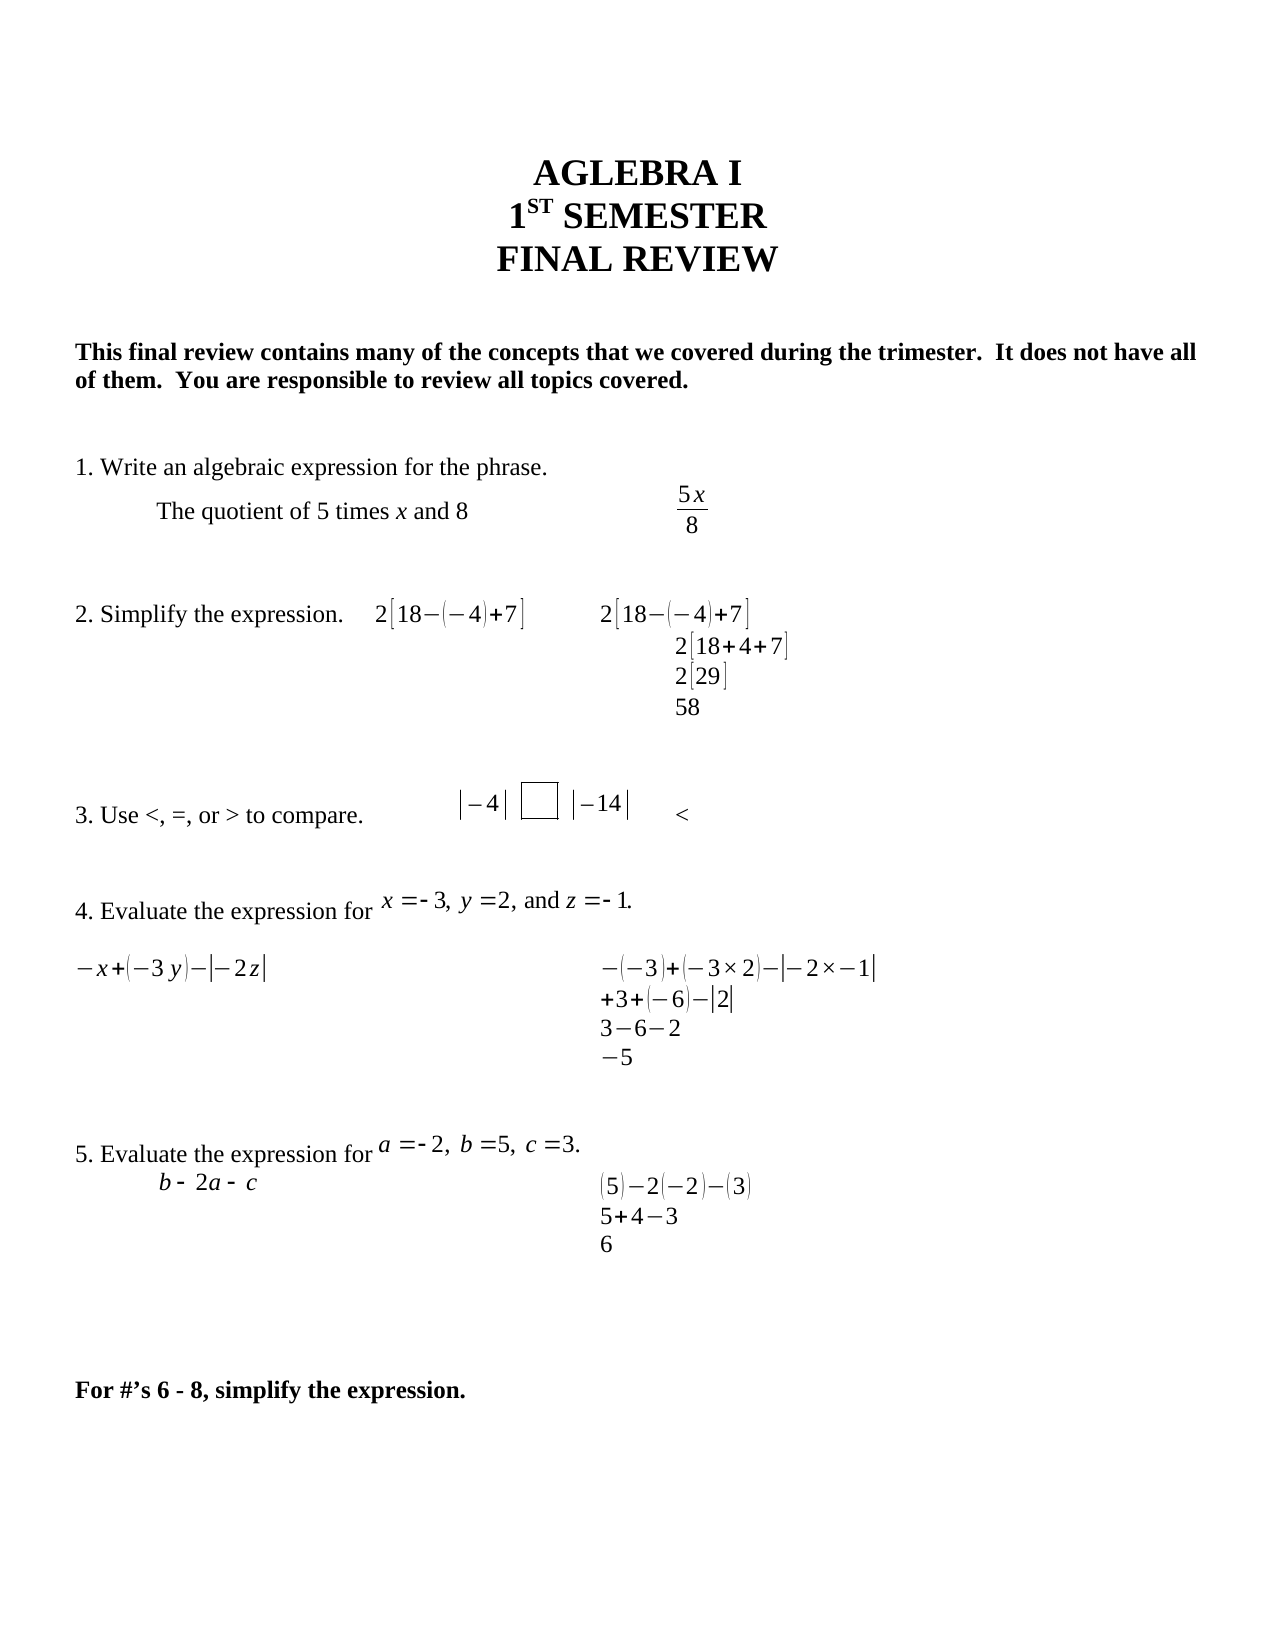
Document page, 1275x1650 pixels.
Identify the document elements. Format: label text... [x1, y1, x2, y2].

text For #’s 6 - 8, simplify the expression. [75, 1375, 1200, 1403]
text 1ST SEMESTER [75, 193, 1200, 236]
text AGLEBRA I [75, 150, 1200, 193]
text This final review contains many of the concepts that we covered during the trimester. It does not have all of them. You are responsible to review all topics covered. [75, 337, 1200, 394]
text 5. Evaluate the expression for [75, 1129, 1200, 1168]
text FINAL REVIEW [75, 236, 1200, 279]
text 3. Use <, =, or > to compare. < [75, 778, 1200, 829]
text The quotient of 5 times x and 8 [75, 481, 1200, 539]
text 2. Simplify the expression. [75, 597, 1200, 631]
text 1. Write an algebraic expression for the phrase. [75, 452, 1200, 481]
text 4. Evaluate the expression for [75, 886, 1200, 924]
text 58 [75, 692, 1200, 721]
